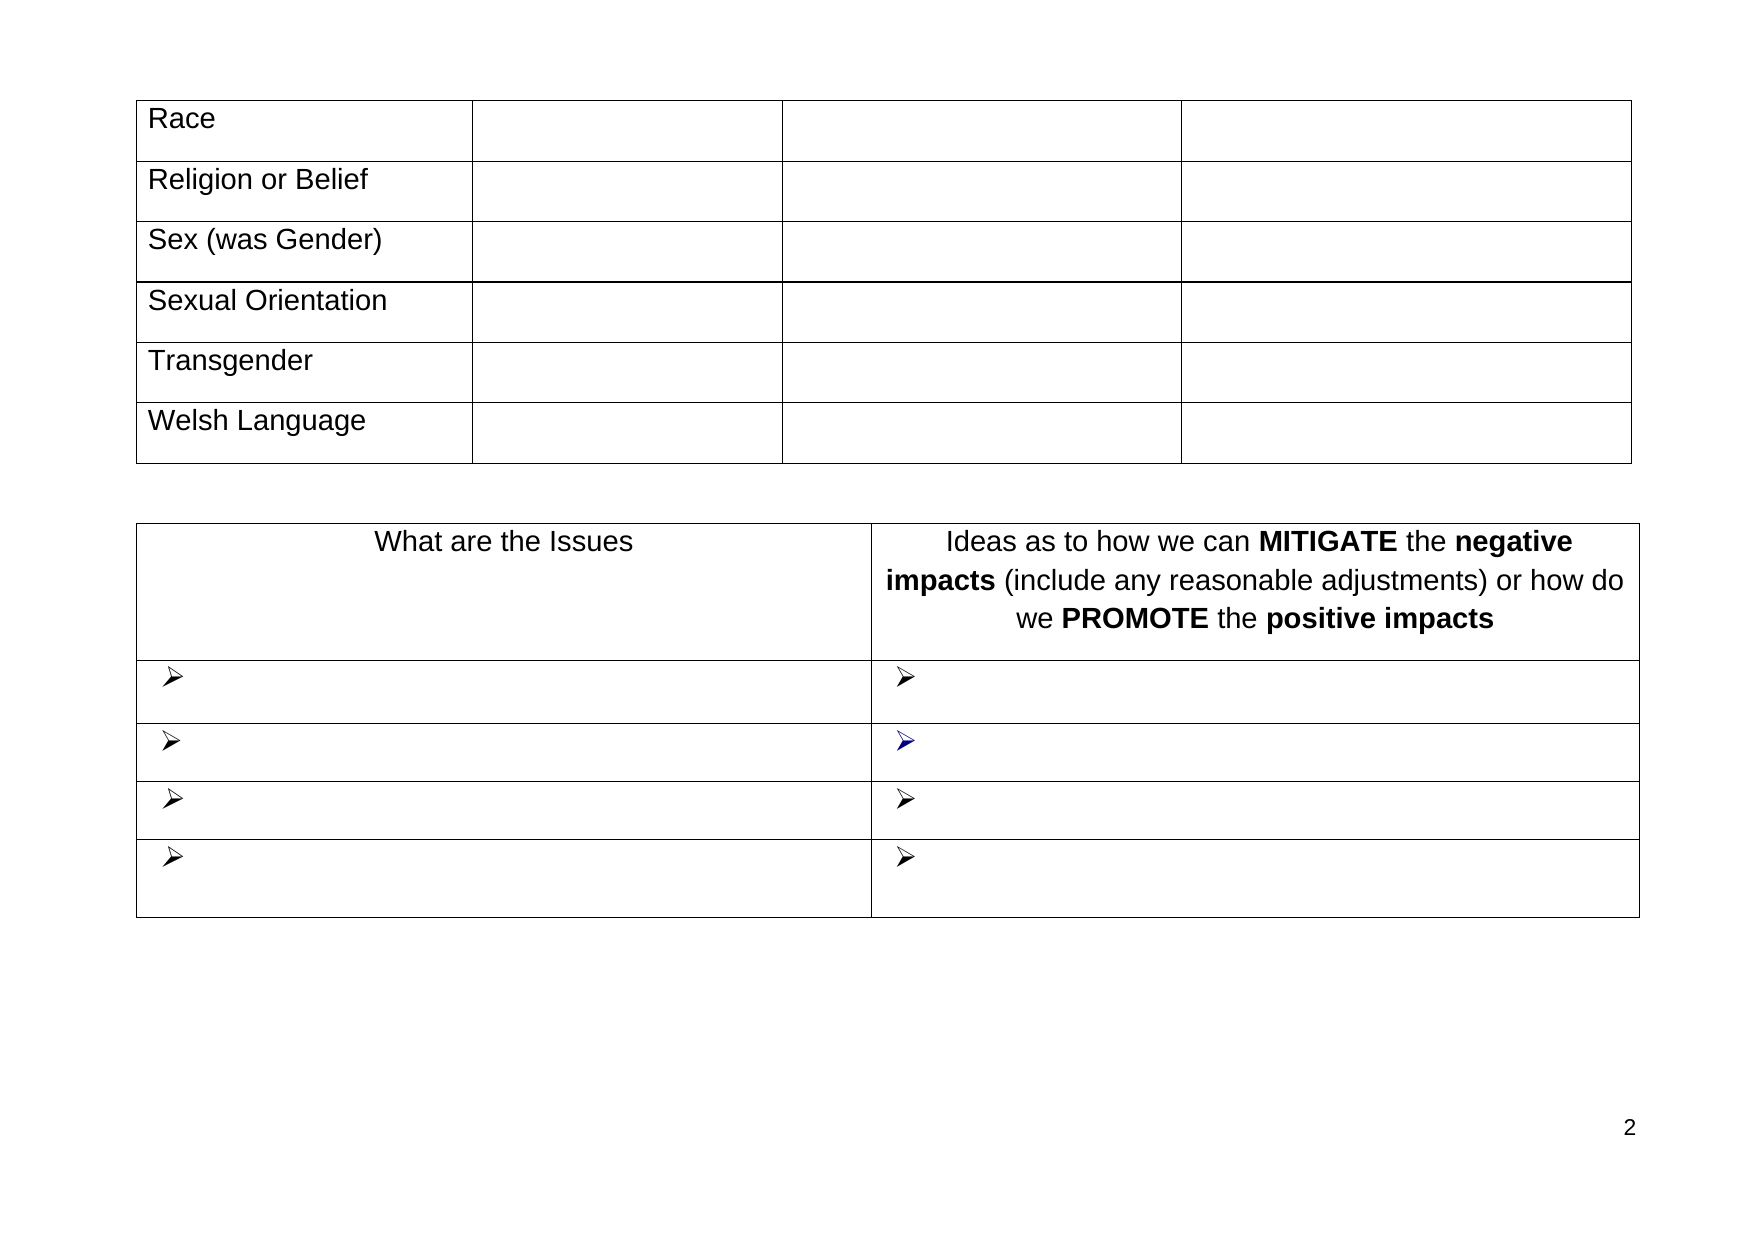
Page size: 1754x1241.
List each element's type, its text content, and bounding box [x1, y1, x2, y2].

table_cell Transgender [137, 343, 472, 402]
table_cell Race [137, 101, 472, 161]
table_cell [473, 283, 782, 342]
table_cell [783, 283, 1181, 342]
table_cell [473, 162, 782, 221]
table_cell [473, 222, 782, 281]
table_cell [872, 840, 1639, 917]
table_cell [783, 101, 1181, 161]
table_cell [1182, 162, 1631, 221]
table_cell [1182, 283, 1631, 342]
table_cell [137, 661, 871, 723]
table_cell [872, 782, 1639, 839]
table_cell [473, 343, 782, 402]
table_cell [1182, 403, 1631, 463]
table_cell [473, 101, 782, 161]
table_cell [1182, 101, 1631, 161]
table_cell [783, 403, 1181, 463]
table_cell [783, 222, 1181, 281]
table_cell [783, 162, 1181, 221]
table_cell [137, 840, 871, 917]
table_cell [473, 403, 782, 463]
table_cell [137, 724, 871, 781]
table_cell Sex (was Gender) [137, 222, 472, 281]
table_cell Sexual Orientation [137, 283, 472, 342]
table_cell [1182, 343, 1631, 402]
table_cell [872, 661, 1639, 723]
table_cell Religion or Belief [137, 162, 472, 221]
table_cell [1182, 222, 1631, 281]
table_header Ideas as to how we can MITIGATE the negative impacts (include any reasonable adjustments) or how do we PROMOTE the positive impacts [872, 524, 1639, 659]
table_cell [872, 724, 1639, 781]
table_cell [137, 782, 871, 839]
table_cell Welsh Language [137, 403, 472, 463]
table_header What are the Issues [137, 524, 871, 659]
table_cell [783, 343, 1181, 402]
